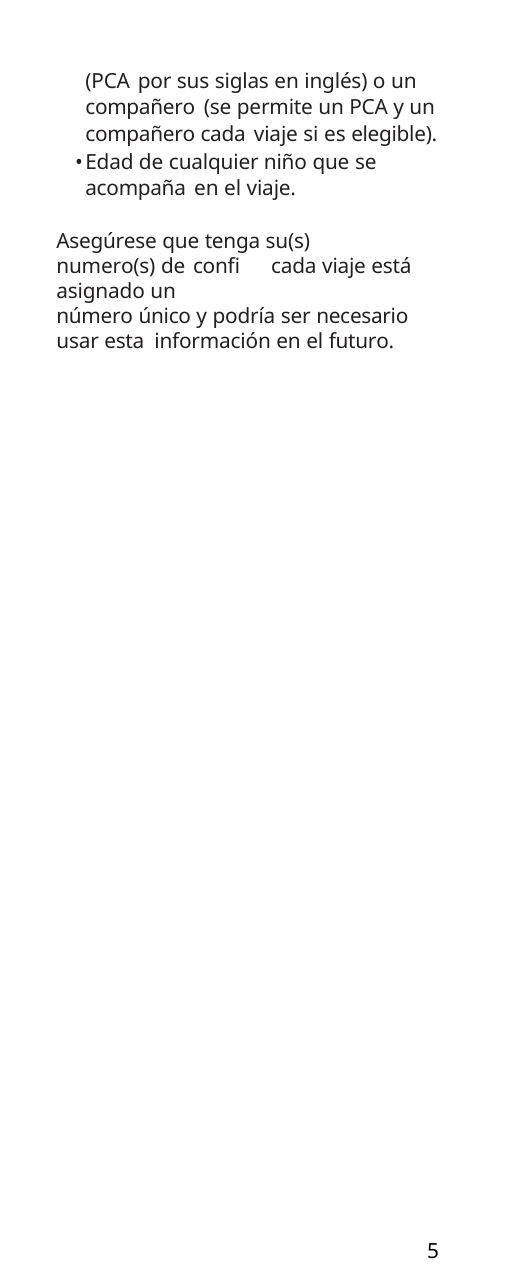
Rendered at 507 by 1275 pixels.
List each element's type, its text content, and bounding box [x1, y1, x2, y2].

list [75, 67, 444, 148]
list Edad de cualquier niño que se acompaña en el viaje. [75, 148, 435, 202]
text número único y podría ser necesario usar esta información en el futuro. [56, 303, 450, 353]
text Asegúrese que tenga su(s) numero(s) de confi cada viaje está asignado un [56, 228, 412, 303]
